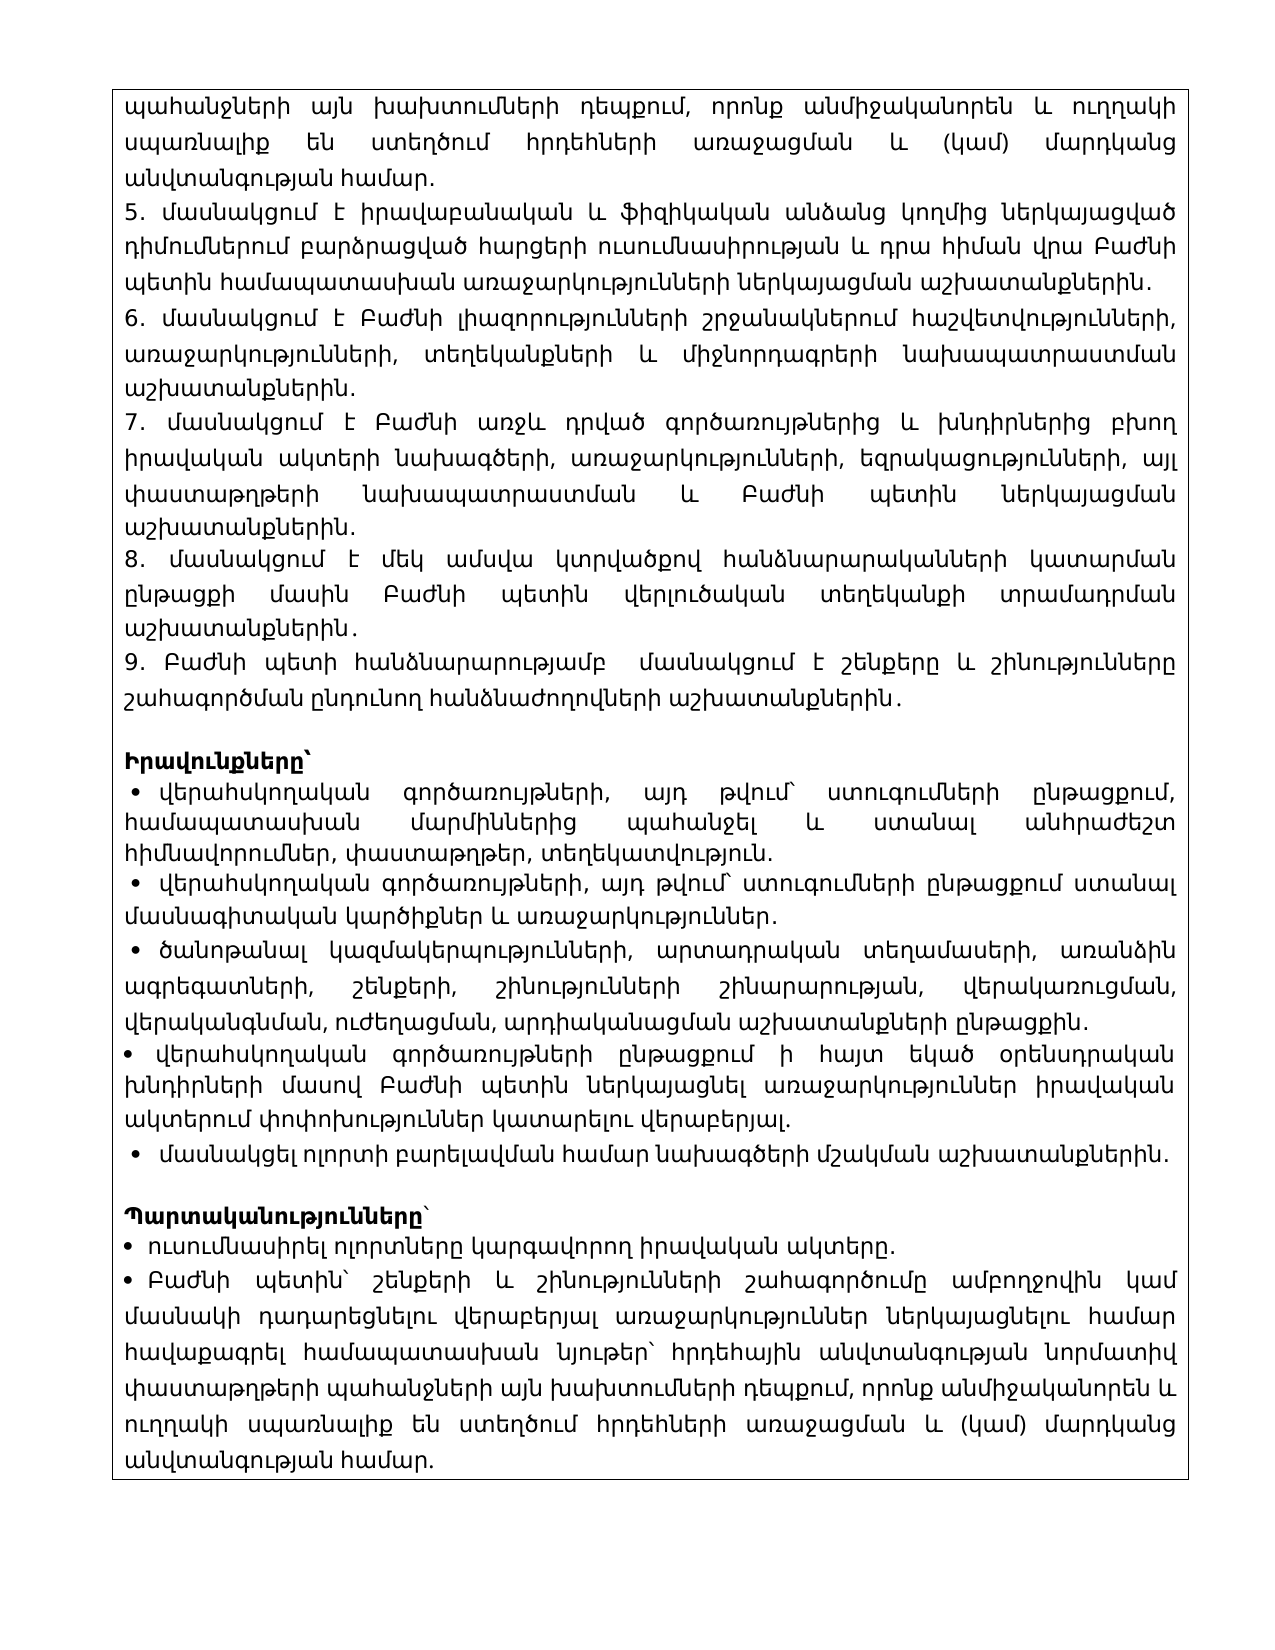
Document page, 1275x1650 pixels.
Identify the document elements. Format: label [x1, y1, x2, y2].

table_cell [113, 90, 1188, 1479]
